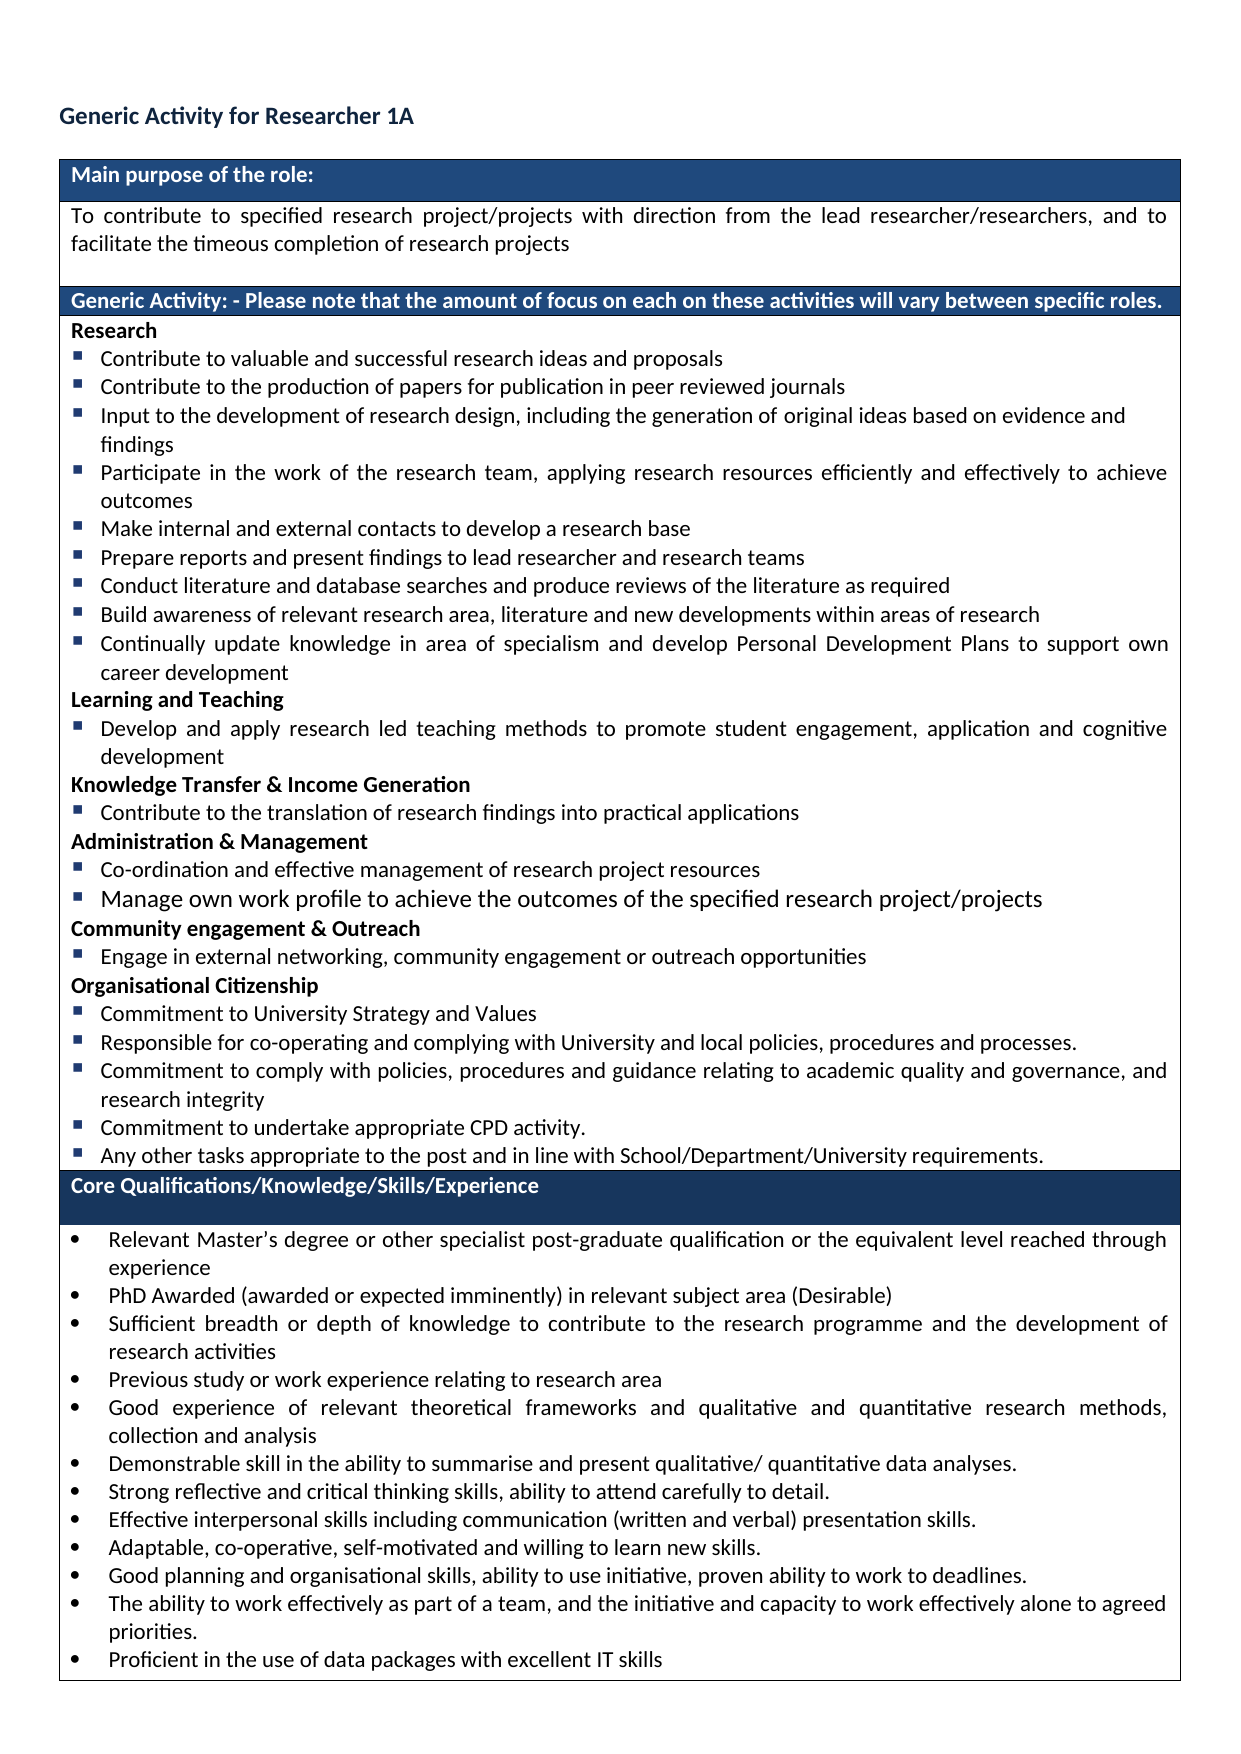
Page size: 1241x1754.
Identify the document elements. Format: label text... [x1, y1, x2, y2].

table_cell Core Qualifications/Knowledge/Skills/Experience [60, 1171, 1180, 1225]
table_cell Generic Activity: - Please note that the amount of focus on each on these activities will vary between specific roles. [60, 287, 1180, 315]
table_header Main purpose of the role: [60, 160, 1180, 201]
table_cell Research Contribute to valuable and successful research ideas and proposals Contribute to the production of papers for publication in peer reviewed journals Input to the development of research design, including the generation of original ideas based on evidence and findings Participate in the work of the research team, applying research resources efficiently and effectively to achieve outcomes Make internal and external contacts to develop a research base Prepare reports and present findings to lead researcher and research teams Conduct literature and database searches and produce reviews of the literature as required Build awareness of relevant research area, literature and new developments within areas of research Continually update knowledge in area of specialism and develop Personal Development Plans to support own career development Learning and Teaching Develop and apply research led teaching methods to promote student engagement, application and cognitive development Knowledge Transfer & Income Generation Contribute to the translation of research findings into practical applications Administration & Management Co-ordination and effective management of research project resources Manage own work profile to achieve the outcomes of the specified research project/projects Community engagement & Outreach Engage in external networking, community engagement or outreach opportunities Organisational Citizenship Commitment to University Strategy and Values Responsible for co-operating and complying with University and local policies, procedures and processes. Commitment to comply with policies, procedures and guidance relating to academic quality and governance, and research integrity Commitment to undertake appropriate CPD activity. Any other tasks appropriate to the post and in line with School/Department/University requirements. [60, 316, 1180, 1170]
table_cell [60, 1225, 1180, 1679]
text Generic Activity for Researcher 1A [59, 100, 1181, 131]
table_cell To contribute to specified research project/projects with direction from the lead researcher/researchers, and to facilitate the timeous completion of research projects [60, 202, 1180, 286]
